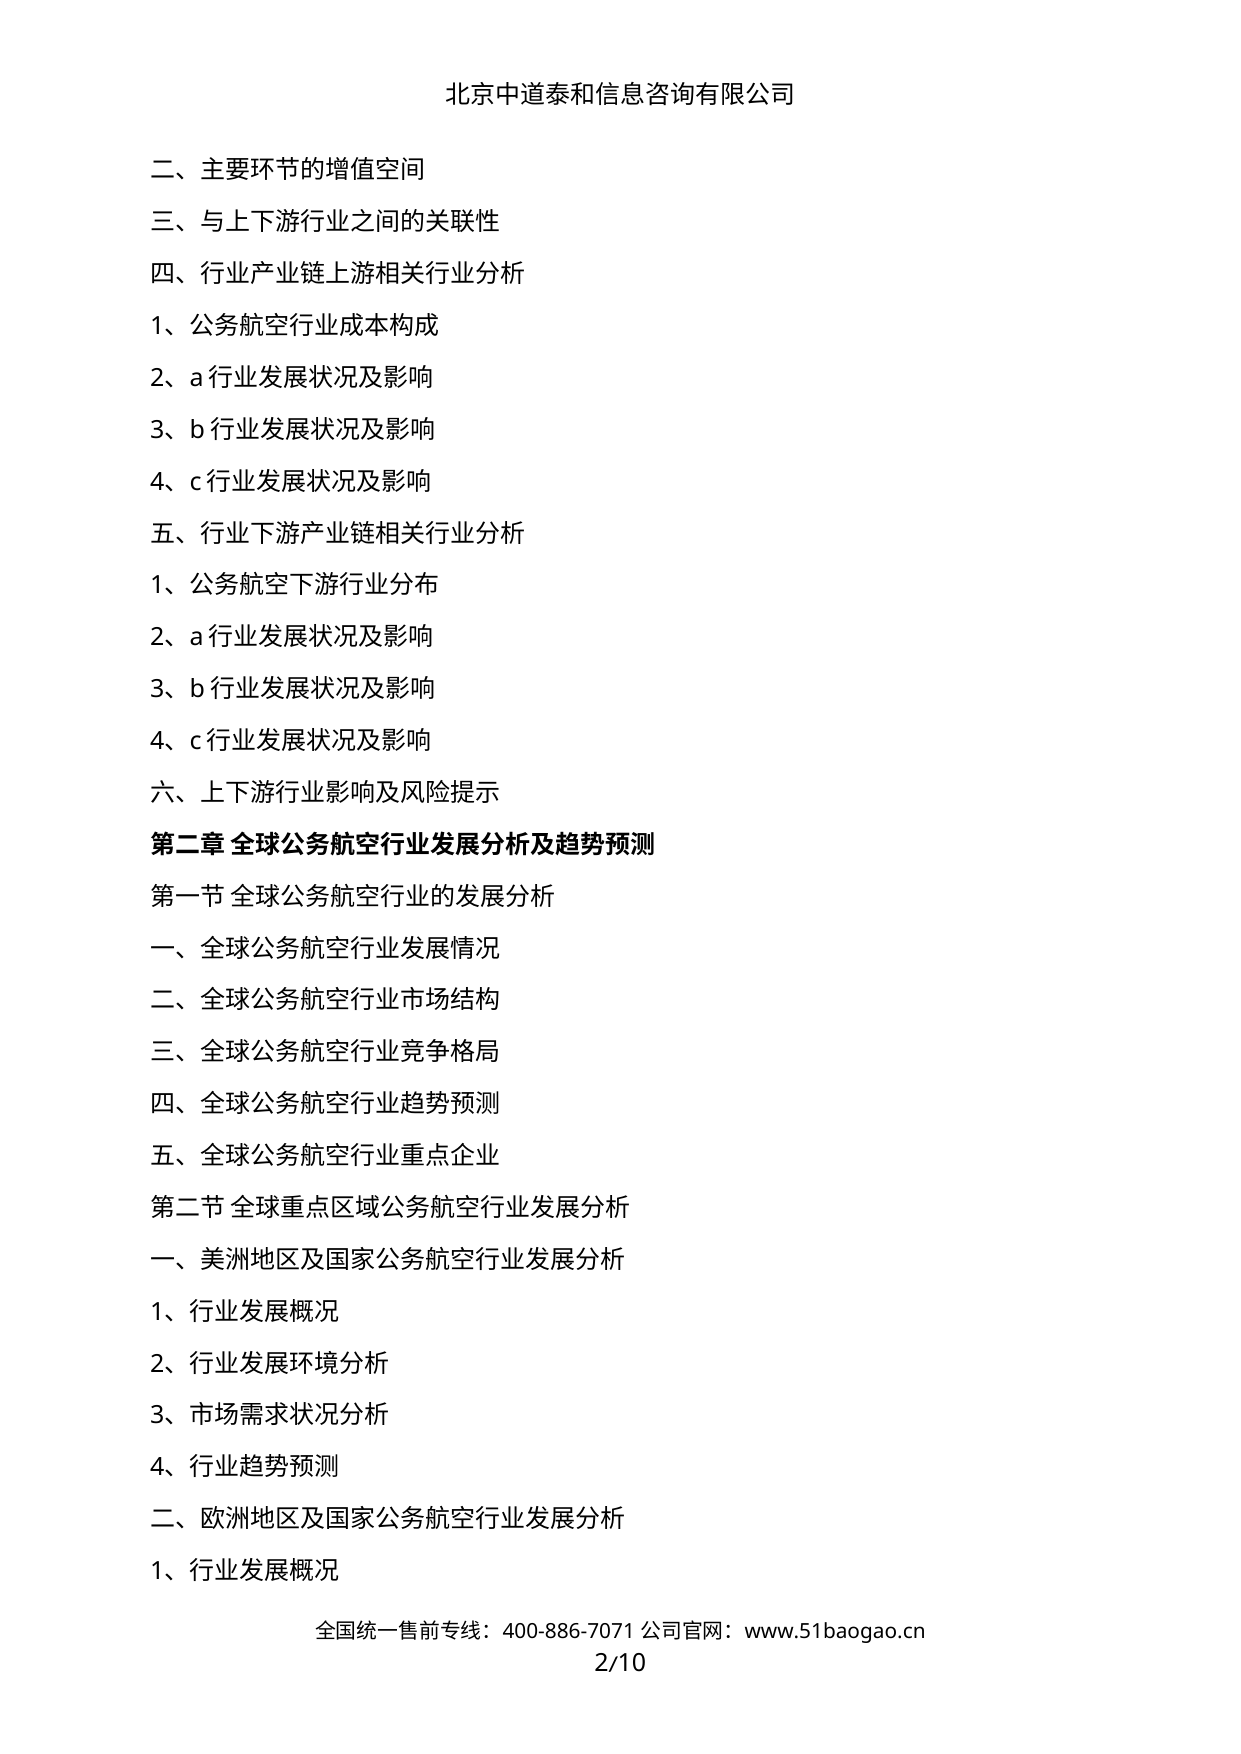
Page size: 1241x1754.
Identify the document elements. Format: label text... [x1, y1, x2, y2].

text 五、全球公务航空行业重点企业 [150, 1136, 1090, 1172]
text 二、全球公务航空行业市场结构 [150, 980, 1090, 1016]
text 4、行业趋势预测 [150, 1447, 1090, 1483]
text 三、全球公务航空行业竞争格局 [150, 1032, 1090, 1068]
text 3、b行业发展状况及影响 [150, 669, 1090, 705]
text 一、全球公务航空行业发展情况 [150, 928, 1090, 964]
text 第二章 全球公务航空行业发展分析及趋势预测 [150, 824, 1090, 861]
text 第二节 全球重点区域公务航空行业发展分析 [150, 1187, 1090, 1224]
text 1、公务航空下游行业分布 [150, 565, 1090, 601]
text 第一节 全球公务航空行业的发展分析 [150, 876, 1090, 912]
text 3、b行业发展状况及影响 [150, 409, 1090, 446]
text 六、上下游行业影响及风险提示 [150, 772, 1090, 809]
text 一、美洲地区及国家公务航空行业发展分析 [150, 1239, 1090, 1276]
text 1、行业发展概况 [150, 1551, 1090, 1587]
text 3、市场需求状况分析 [150, 1395, 1090, 1431]
text 1、公务航空行业成本构成 [150, 306, 1090, 342]
text 四、行业产业链上游相关行业分析 [150, 254, 1090, 290]
text 4、c行业发展状况及影响 [150, 461, 1090, 497]
text 二、欧洲地区及国家公务航空行业发展分析 [150, 1499, 1090, 1535]
text 二、主要环节的增值空间 [150, 150, 1090, 186]
text 四、全球公务航空行业趋势预测 [150, 1084, 1090, 1120]
text 1、行业发展概况 [150, 1291, 1090, 1327]
text 2、a行业发展状况及影响 [150, 617, 1090, 653]
text 三、与上下游行业之间的关联性 [150, 202, 1090, 238]
text 4、c行业发展状况及影响 [150, 721, 1090, 757]
text 五、行业下游产业链相关行业分析 [150, 513, 1090, 549]
text 2、a行业发展状况及影响 [150, 357, 1090, 394]
text 2、行业发展环境分析 [150, 1343, 1090, 1379]
